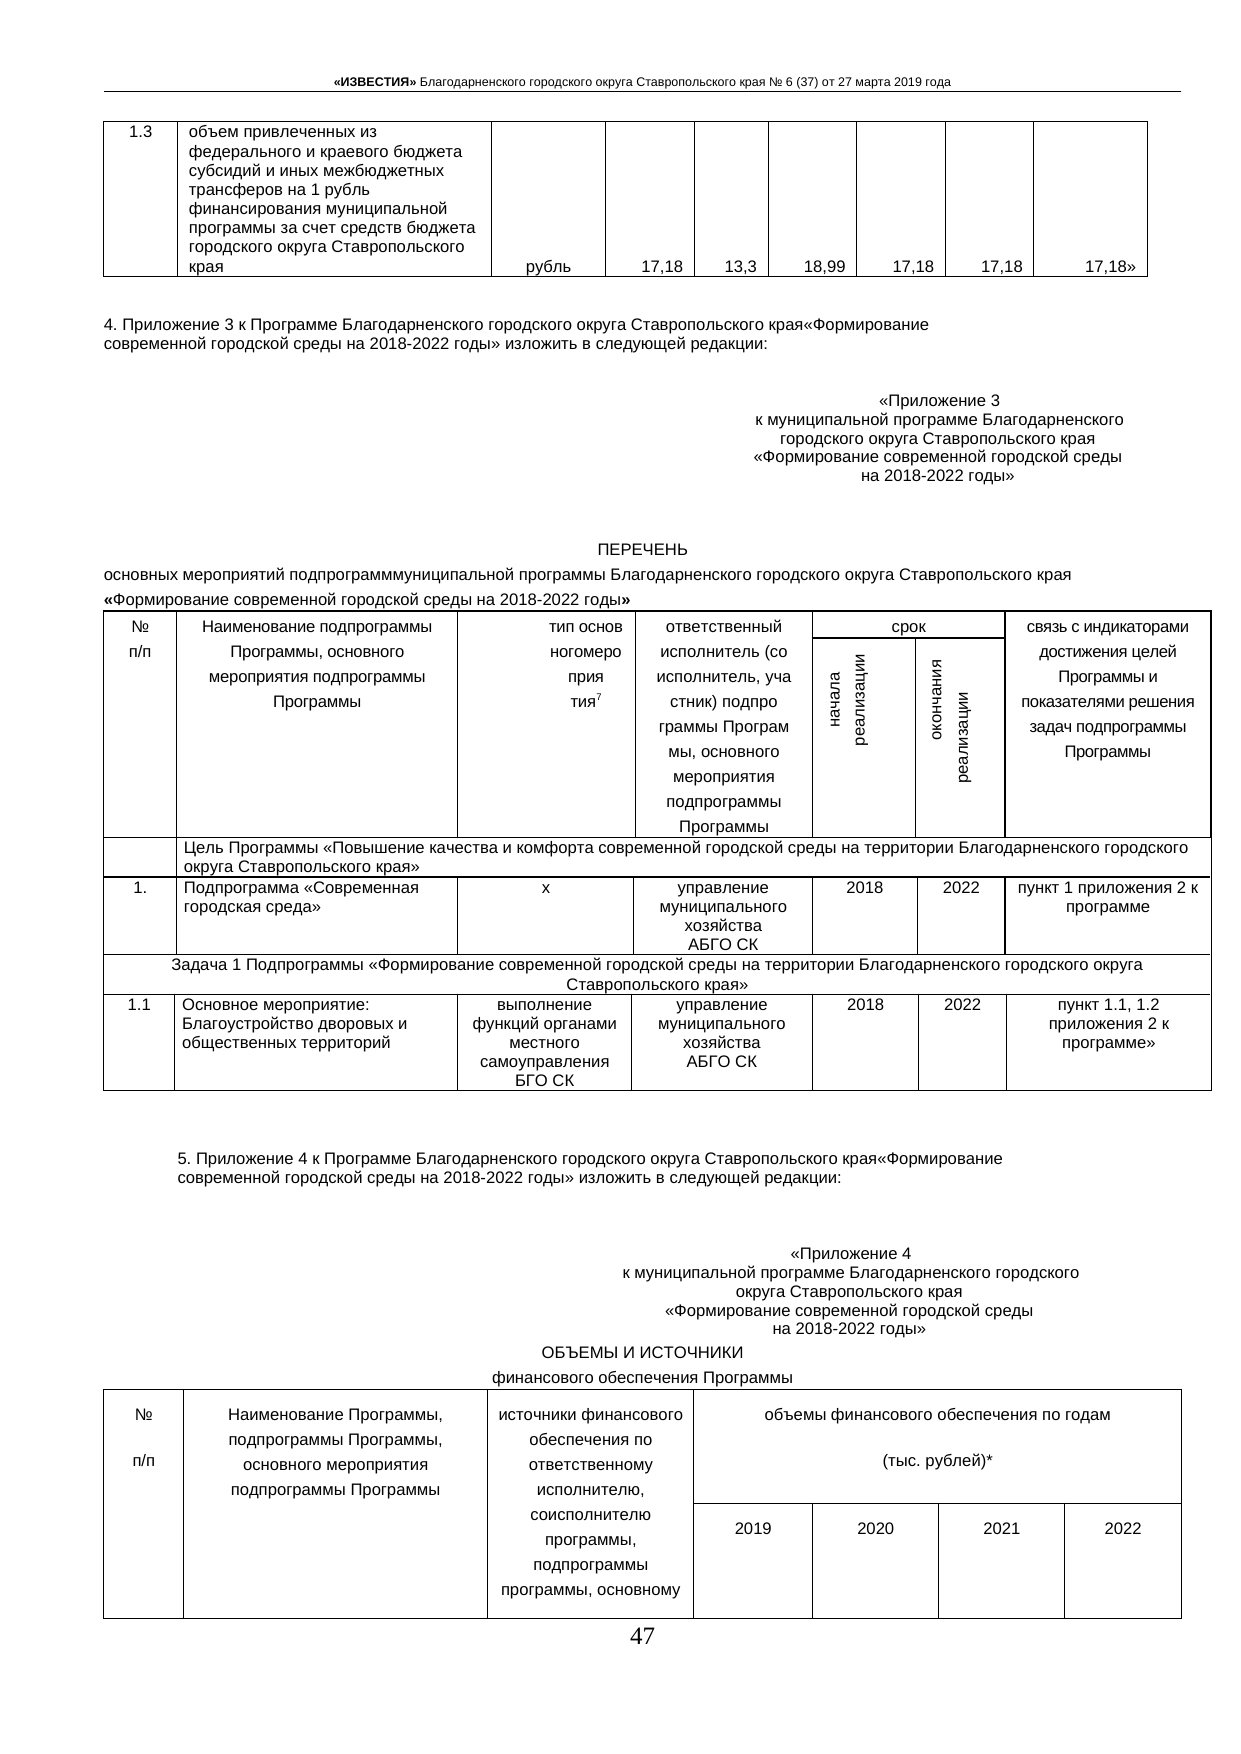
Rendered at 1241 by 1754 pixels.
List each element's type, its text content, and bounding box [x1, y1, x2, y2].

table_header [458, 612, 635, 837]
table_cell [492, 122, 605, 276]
text 4. Приложение 3 к Программе Благодарненского городского округа Ставропольского края«Формирование [103, 315, 1181, 334]
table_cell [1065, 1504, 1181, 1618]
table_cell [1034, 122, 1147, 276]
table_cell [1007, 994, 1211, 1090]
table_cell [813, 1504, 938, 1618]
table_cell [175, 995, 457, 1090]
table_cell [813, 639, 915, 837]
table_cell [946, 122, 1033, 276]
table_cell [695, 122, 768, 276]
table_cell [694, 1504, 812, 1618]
text современной городской среды на 2018-2022 годы» изложить в следующей редакции: [103, 1168, 1181, 1187]
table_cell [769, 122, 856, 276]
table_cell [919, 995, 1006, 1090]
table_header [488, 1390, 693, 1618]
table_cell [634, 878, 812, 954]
text 5. Приложение 4 к Программе Благодарненского городского округа Ставропольского края«Формирование [103, 1149, 1181, 1168]
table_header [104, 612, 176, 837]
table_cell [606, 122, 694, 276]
text основных мероприятий подпрограмммуниципальной программы Благодарненского городского округа Ставропольского края «Формирование современной городской среды на 2018-2022 годы» [103, 560, 1181, 610]
text ПЕРЕЧЕНЬ [103, 535, 1181, 560]
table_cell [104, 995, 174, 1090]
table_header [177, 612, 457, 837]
text финансового обеспечения Программы [103, 1363, 1181, 1388]
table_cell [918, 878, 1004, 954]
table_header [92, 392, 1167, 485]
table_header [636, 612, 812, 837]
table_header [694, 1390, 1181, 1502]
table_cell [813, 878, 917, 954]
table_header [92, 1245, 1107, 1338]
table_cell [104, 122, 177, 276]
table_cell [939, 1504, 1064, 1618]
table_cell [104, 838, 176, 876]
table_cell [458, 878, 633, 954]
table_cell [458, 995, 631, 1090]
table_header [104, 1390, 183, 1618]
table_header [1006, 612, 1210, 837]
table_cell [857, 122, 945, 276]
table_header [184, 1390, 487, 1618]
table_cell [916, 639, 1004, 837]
text ОБЪЕМЫ И ИСТОЧНИКИ [103, 1338, 1181, 1363]
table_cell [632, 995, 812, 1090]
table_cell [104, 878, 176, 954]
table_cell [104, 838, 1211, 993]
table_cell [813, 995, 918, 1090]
text современной городской среды на 2018-2022 годы» изложить в следующей редакции: [103, 334, 1181, 353]
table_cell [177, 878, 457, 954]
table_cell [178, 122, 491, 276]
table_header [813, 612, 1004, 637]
